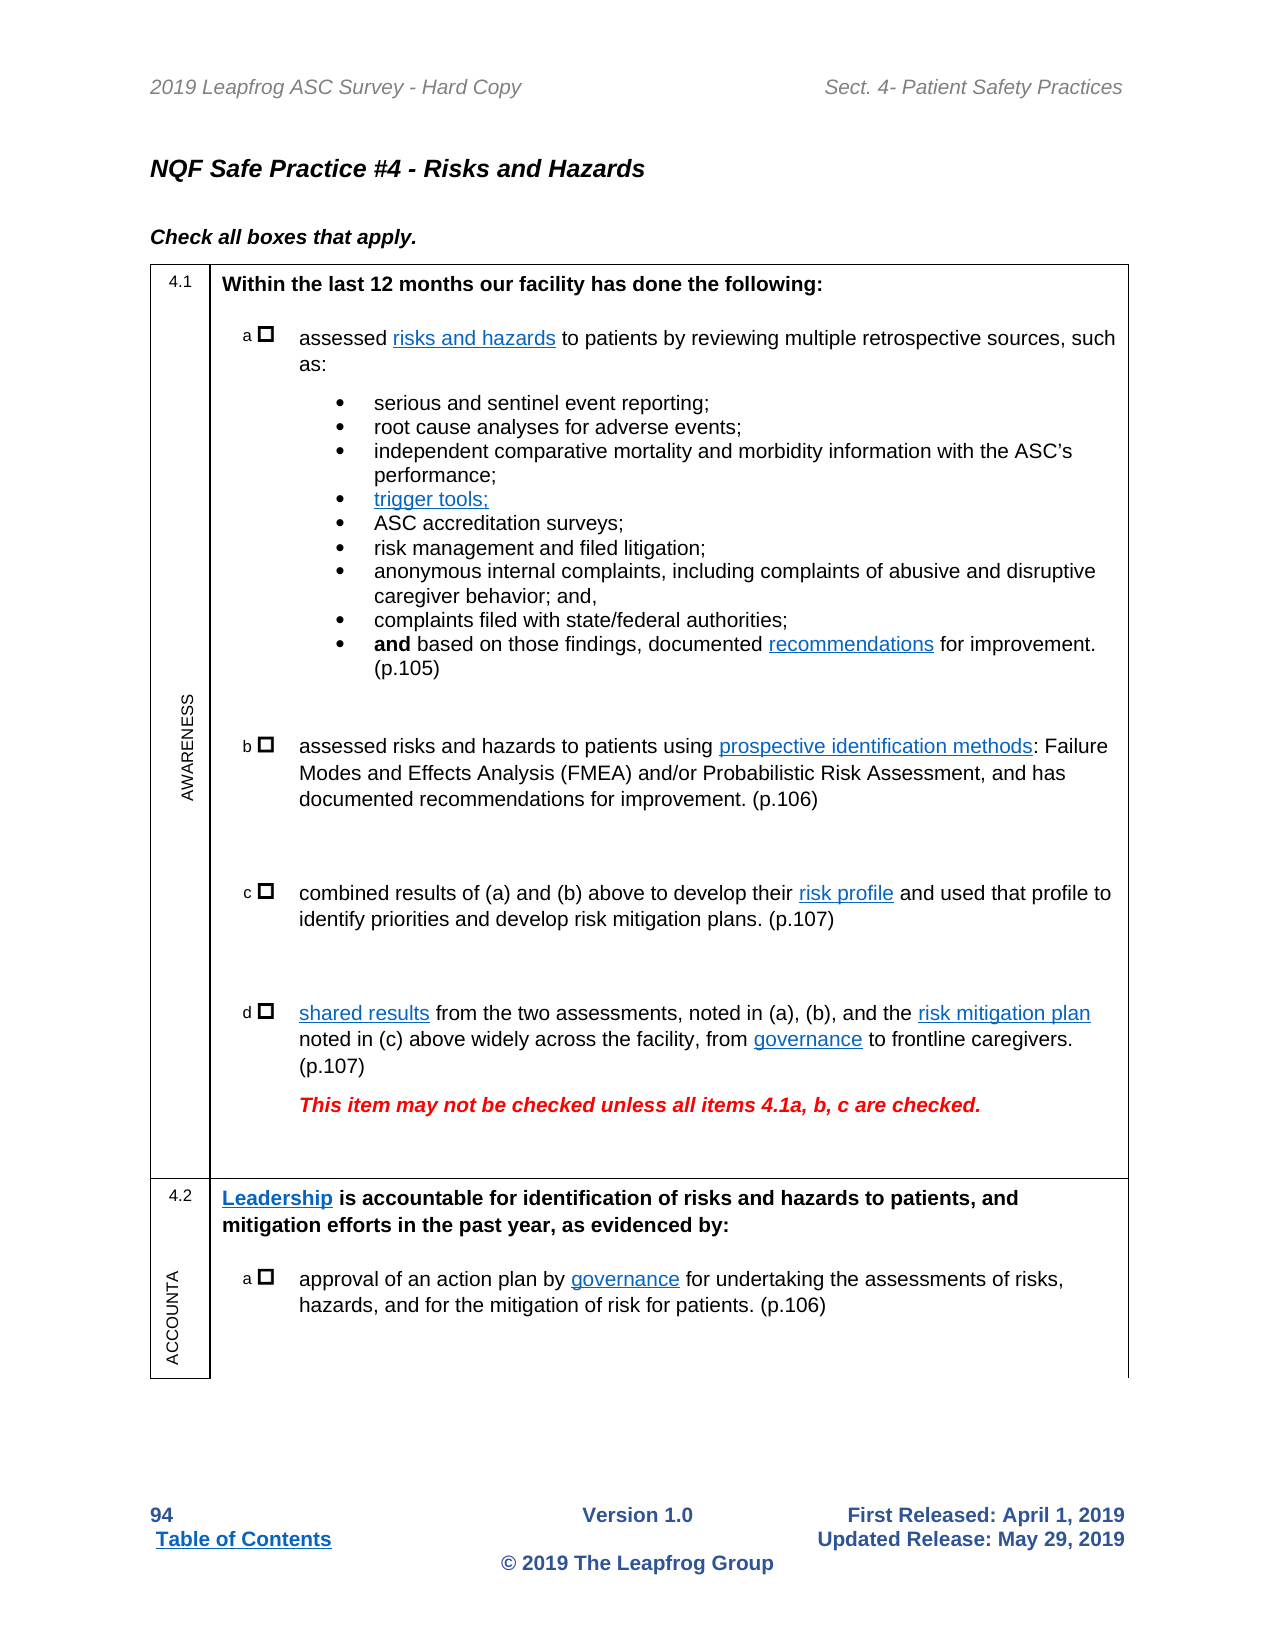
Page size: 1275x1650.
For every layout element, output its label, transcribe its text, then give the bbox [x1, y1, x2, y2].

table_cell Leadership is accountable for identification of risks and hazards to patients, and mitigation efforts in the past year, as evidenced by: [211, 1179, 1128, 1259]
text Check all boxes that apply. [150, 224, 1125, 248]
table_cell assessed risks and hazards to patients using prospective identification methods: Failure Modes and Effects Analysis (FMEA) and/or Probabilistic Risk Assessment, and has documented recommendations for improvement. (p.106) [287, 726, 1128, 872]
table_cell a [211, 318, 287, 726]
table_cell combined results of (a) and (b) above to develop their risk profile and used that profile to identify priorities and develop risk mitigation plans. (p.107) [287, 872, 1128, 992]
table_cell shared results from the two assessments, noted in (a), (b), and the risk mitigation plan noted in (c) above widely across the facility, from governance to frontline caregivers. (p.107) This item may not be checked unless all items 4.1a, b, c are checked. [287, 993, 1128, 1178]
table_cell 4.2 [151, 1179, 209, 1259]
table_cell c [211, 872, 287, 992]
subtitle NQF Safe Practice #4 - Risks and Hazards [150, 154, 1125, 183]
table_cell approval of an action plan by governance for undertaking the assessments of risks, hazards, and for the mitigation of risk for patients. (p.106) [287, 1259, 1128, 1378]
table_cell d [211, 993, 287, 1178]
table_cell AWARENESS [151, 318, 209, 1178]
table_cell b [211, 726, 287, 872]
table_cell ACCOUNTABILITY [151, 1259, 209, 1378]
table_header 4.1 [151, 265, 209, 318]
table_cell a [211, 1259, 287, 1378]
table_cell assessed risks and hazards to patients by reviewing multiple retrospective sources, such as: serious and sentinel event reporting; root cause analyses for adverse events; independent comparative mortality and morbidity information with the ASC’s performance; trigger tools; ASC accreditation surveys; risk management and filed litigation; anonymous internal complaints, including complaints of abusive and disruptive caregiver behavior; and, complaints filed with state/federal authorities; and based on those findings, documented recommendations for improvement. (p.105) [287, 318, 1128, 726]
table_header Within the last 12 months our facility has done the following: [211, 265, 1128, 318]
